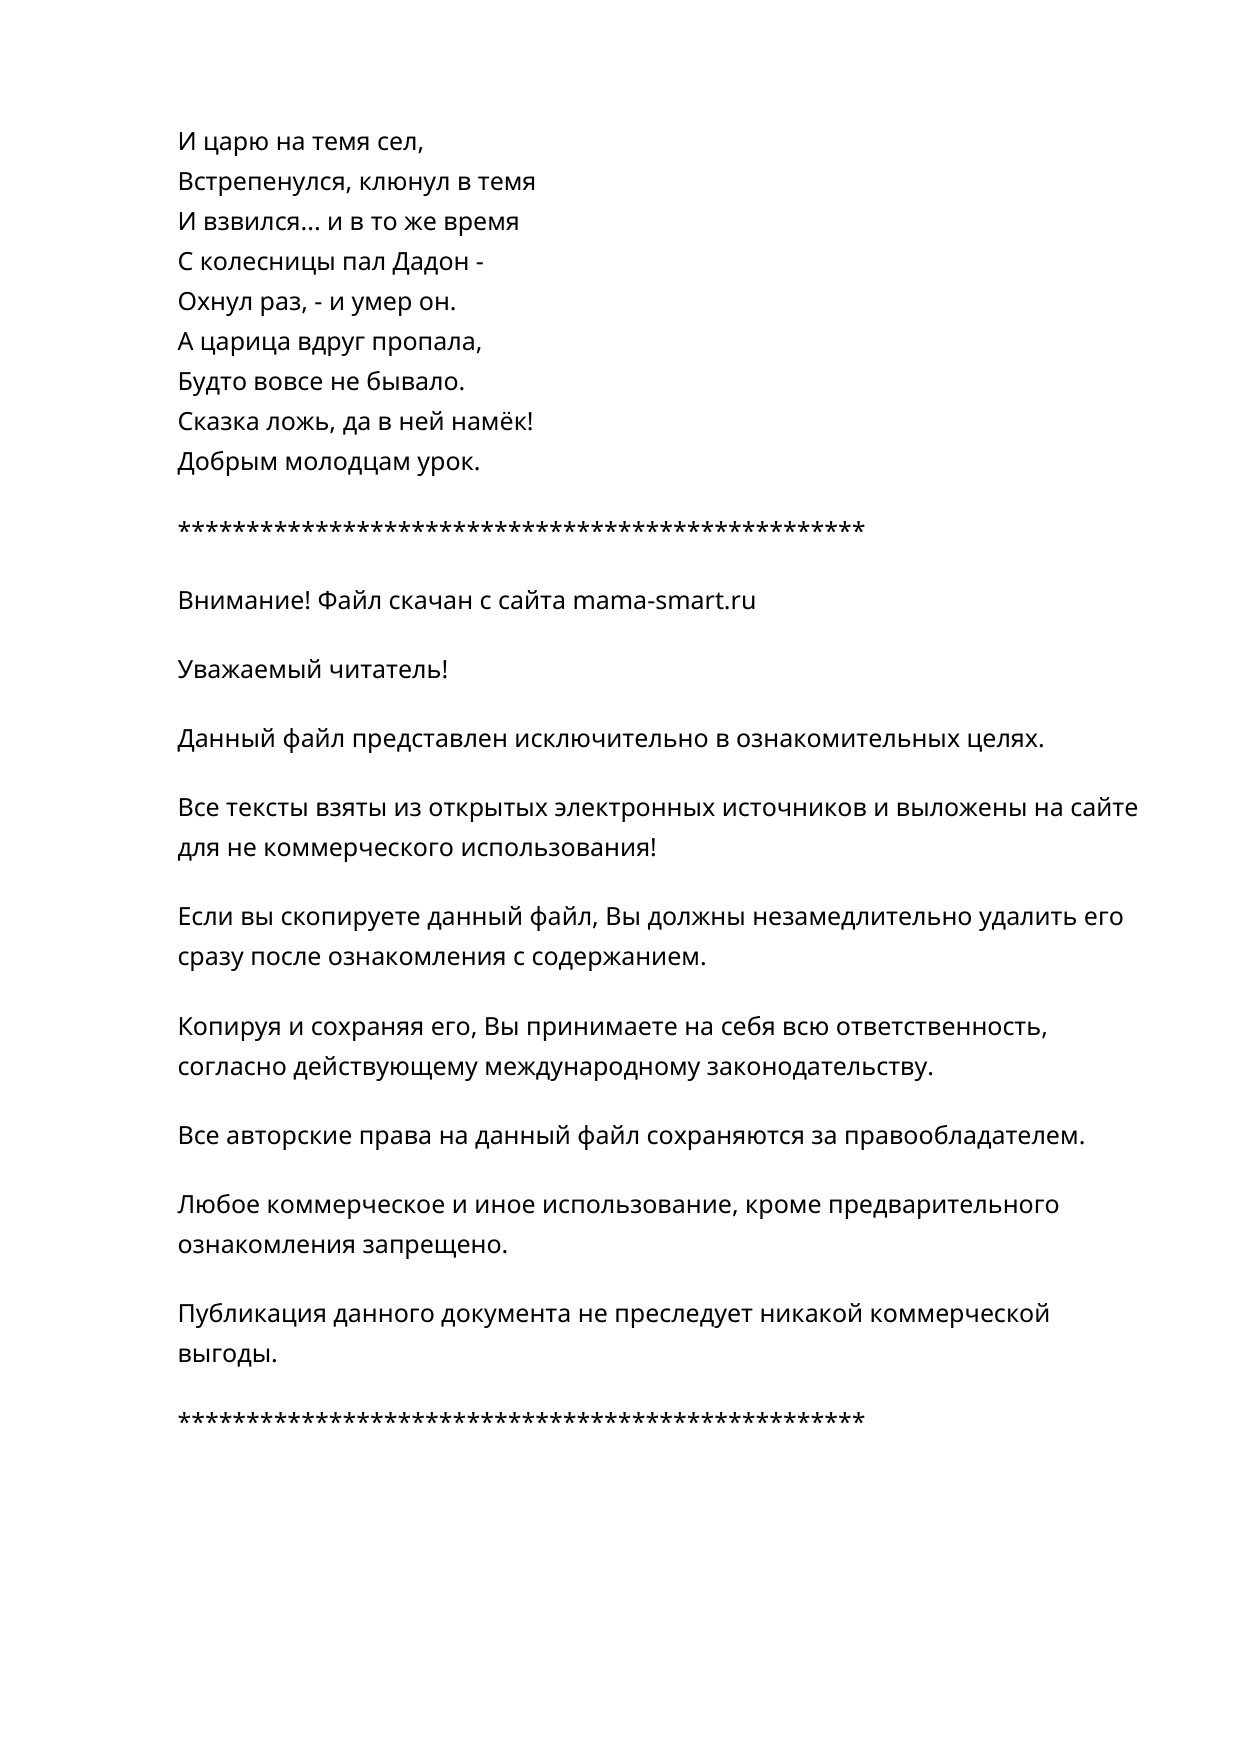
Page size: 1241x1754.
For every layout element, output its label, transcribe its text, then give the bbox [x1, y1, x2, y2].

text Любое коммерческое и иное использование, кроме предварительного ознакомления запрещено. [177, 1181, 1152, 1261]
text Данный файл представлен исключительно в ознакомительных целях. [177, 715, 1152, 755]
text ************************************************** [177, 507, 1152, 547]
text Все авторские права на данный файл сохраняются за правообладателем. [177, 1111, 1152, 1151]
text Если вы скопируете данный файл, Вы должны незамедлительно удалить его сразу после ознакомления с содержанием. [177, 893, 1152, 973]
text Все тексты взяты из открытых электронных источников и выложены на сайте для не коммерческого использования! [177, 784, 1152, 864]
text ************************************************** [177, 1399, 1152, 1439]
text Копируя и сохраняя его, Вы принимаете на себя всю ответственность, согласно действующему международному законодательству. [177, 1002, 1152, 1082]
text Уважаемый читатель! [177, 646, 1152, 686]
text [177, 118, 1152, 478]
text Внимание! Файл скачан с сайта mama-smart.ru [177, 576, 1152, 616]
text Публикация данного документа не преследует никакой коммерческой выгоды. [177, 1290, 1152, 1370]
